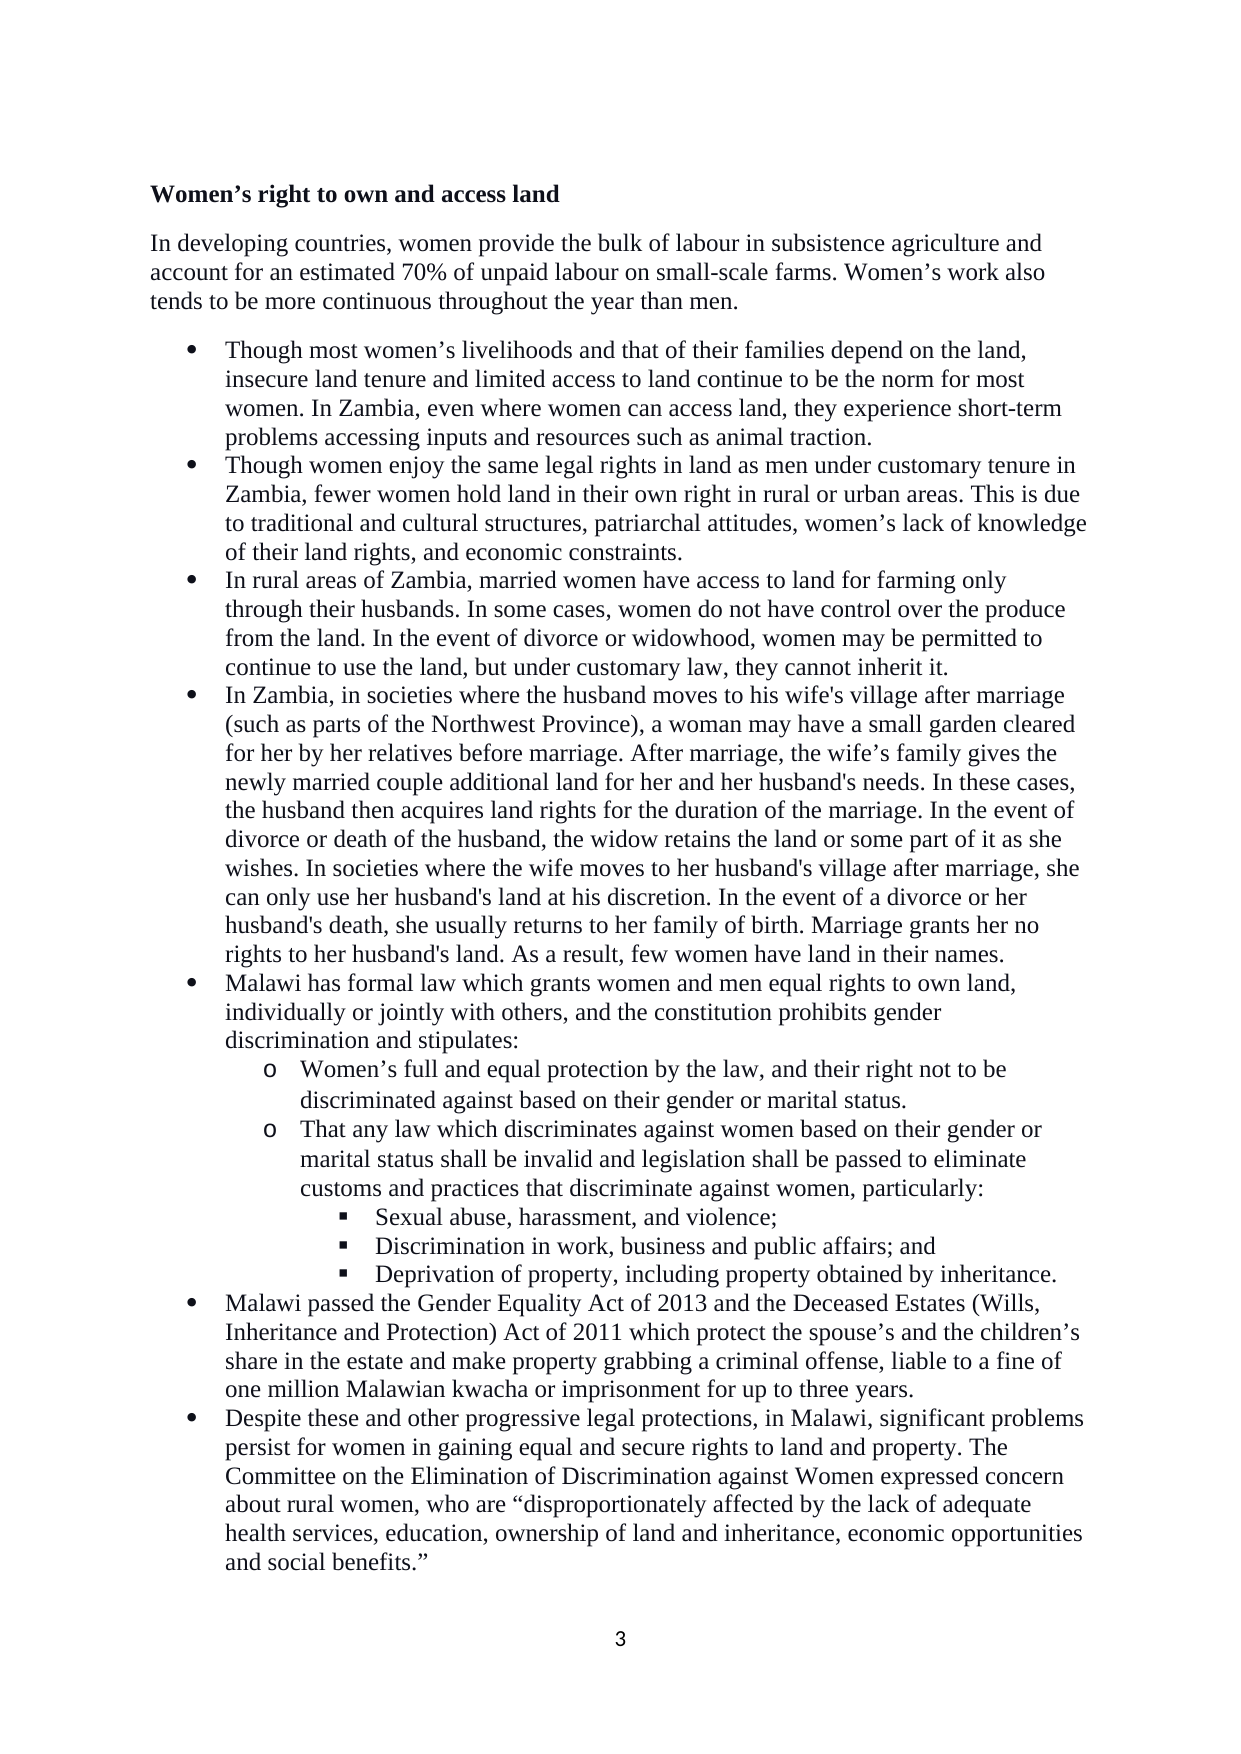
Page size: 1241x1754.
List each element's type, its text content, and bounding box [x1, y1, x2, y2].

text Women’s right to own and access land [150, 179, 1090, 207]
list In rural areas of Zambia, married women have access to land for farming only through their husbands. In some cases, women do not have control over the produce from the land. In the event of divorce or widowhood, women may be permitted to continue to use the land, but under customary law, they cannot inherit it. [187, 565, 1090, 680]
list Deprivation of property, including property obtained by inheritance. [337, 1259, 1090, 1288]
list Despite these and other progressive legal protections, in Malawi, significant problems persist for women in gaining equal and secure rights to land and property. The Committee on the Elimination of Discrimination against Women expressed concern about rural women, who are “disproportionately affected by the lack of adequate health services, education, ownership of land and inheritance, economic opportunities and social benefits.” [187, 1403, 1090, 1576]
list In Zambia, in societies where the husband moves to his wife's village after marriage (such as parts of the Northwest Province), a woman may have a small garden cleared for her by her relatives before marriage. After marriage, the wife’s family gives the newly married couple additional land for her and her husband's needs. In these cases, the husband then acquires land rights for the duration of the marriage. In the event of divorce or death of the husband, the widow retains the land or some part of it as she wishes. In societies where the wife moves to her husband's village after marriage, she can only use her husband's land at his discretion. In the event of a divorce or her husband's death, she usually returns to her family of birth. Marriage grants her no rights to her husband's land. As a result, few women have land in their names. [187, 680, 1090, 968]
list Sexual abuse, harassment, and violence; [337, 1202, 1090, 1231]
list Malawi has formal law which grants women and men equal rights to own land, individually or jointly with others, and the constitution prohibits gender discrimination and stipulates: [187, 968, 1090, 1054]
list Malawi passed the Gender Equality Act of 2013 and the Deceased Estates (Wills, Inheritance and Protection) Act of 2011 which protect the spouse’s and the children’s share in the estate and make property grabbing a criminal offense, liable to a fine of one million Malawian kwacha or imprisonment for up to three years. [187, 1288, 1090, 1403]
list Though most women’s livelihoods and that of their families depend on the land, insecure land tenure and limited access to land continue to be the norm for most women. In Zambia, even where women can access land, they experience short-term problems accessing inputs and resources such as animal traction. [187, 335, 1090, 450]
list Though women enjoy the same legal rights in land as men under customary tenure in Zambia, fewer women hold land in their own right in rural or urban areas. This is due to traditional and cultural structures, patriarchal attitudes, women’s lack of knowledge of their land rights, and economic constraints. [187, 450, 1090, 565]
list That any law which discriminates against women based on their gender or marital status shall be invalid and legislation shall be passed to eliminate customs and practices that discriminate against women, particularly: [262, 1114, 1090, 1202]
list Women’s full and equal protection by the law, and their right not to be discriminated against based on their gender or marital status. [262, 1054, 1090, 1114]
text In developing countries, women provide the bulk of labour in subsistence agriculture and account for an estimated 70% of unpaid labour on small-scale farms. Women’s work also tends to be more continuous throughout the year than men. [150, 228, 1090, 314]
list Discrimination in work, business and public affairs; and [337, 1231, 1090, 1259]
